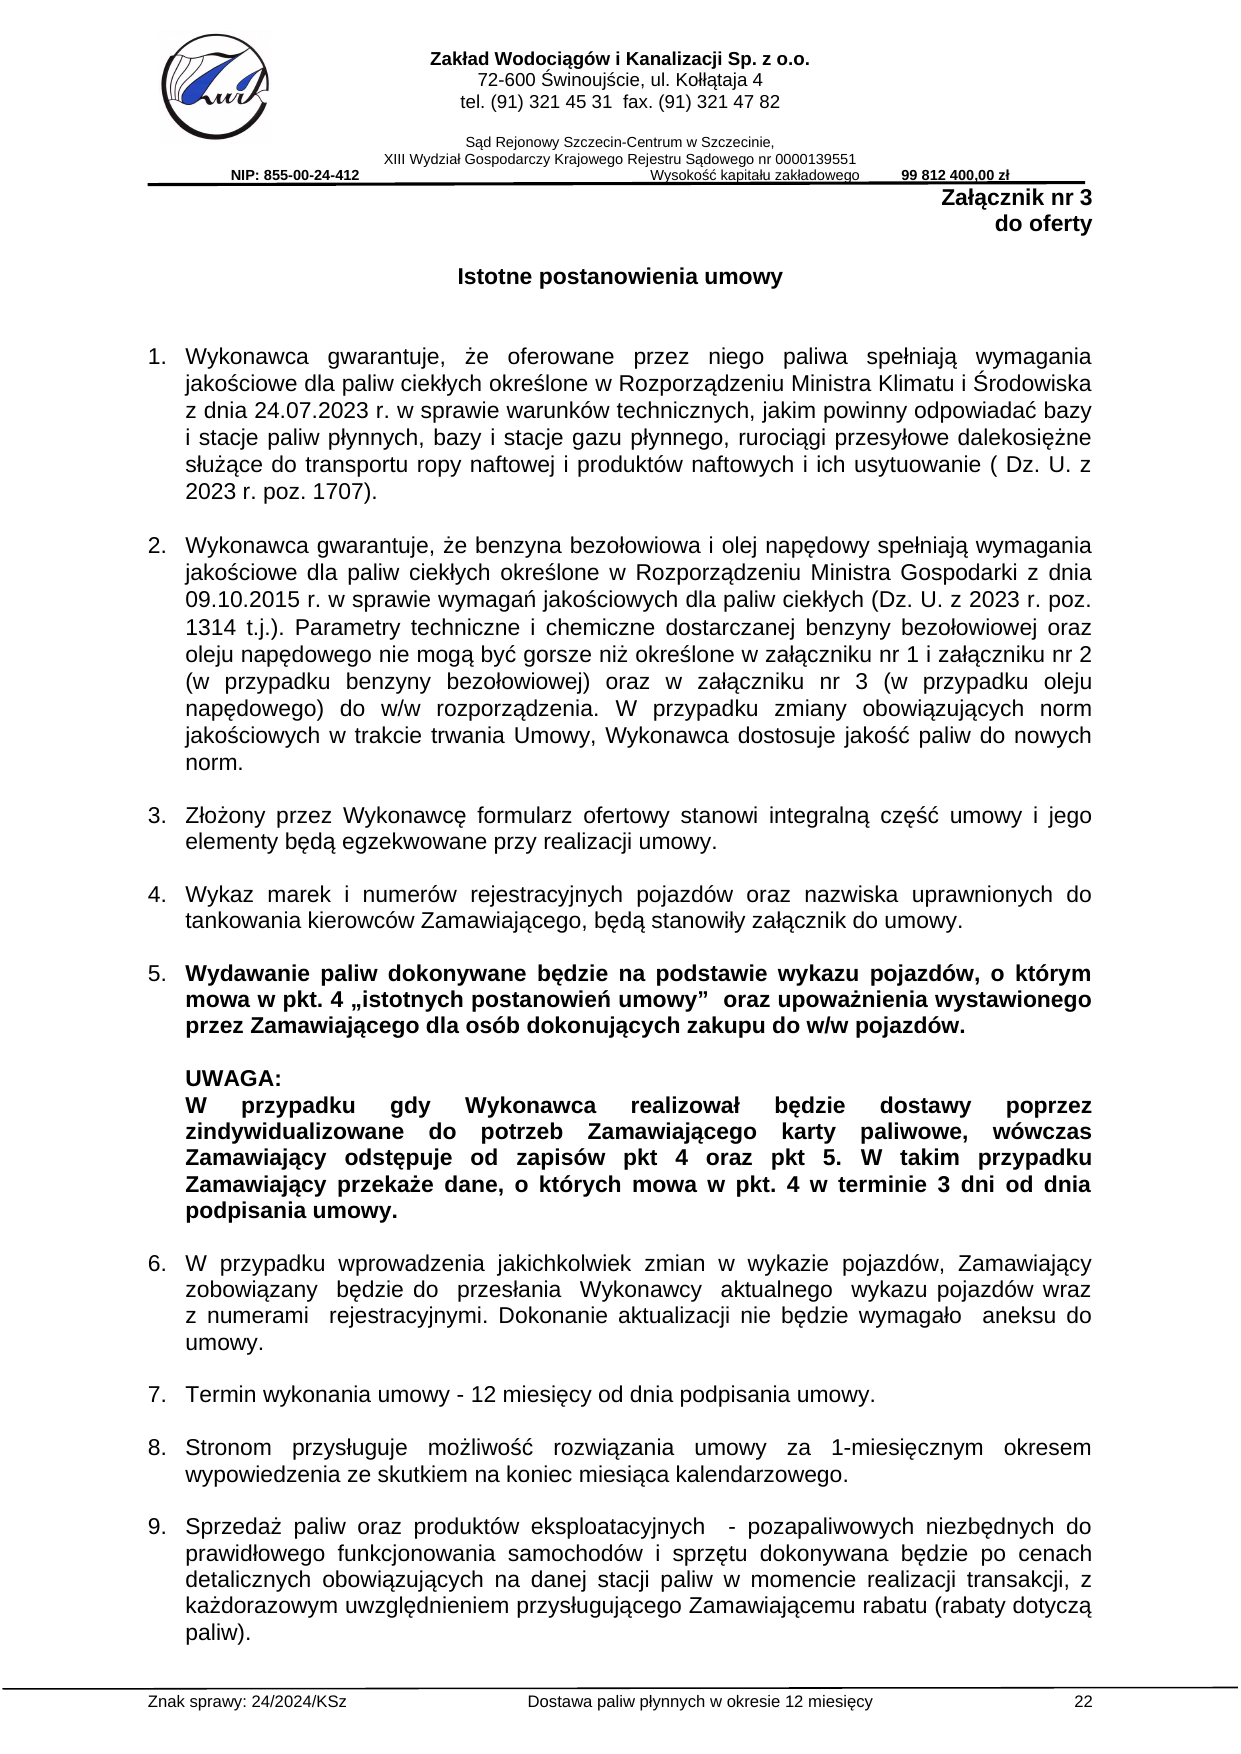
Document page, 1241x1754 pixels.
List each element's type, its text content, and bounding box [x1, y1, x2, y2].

list Wydawanie paliw dokonywane będzie na podstawie wykazu pojazdów, o którym mowa w pkt. 4 „istotnych postanowień umowy” oraz upoważnienia wystawionego przez Zamawiającego dla osób dokonujących zakupu do w/w pojazdów. [148, 960, 1092, 1039]
list Złożony przez Wykonawcę formularz ofertowy stanowi integralną część umowy i jego elementy będą egzekwowane przy realizacji umowy. [148, 802, 1092, 854]
text W przypadku gdy Wykonawca realizował będzie dostawy poprzez zindywidualizowane do potrzeb Zamawiającego karty paliwowe, wówczas Zamawiający odstępuje od zapisów pkt 4 oraz pkt 5. W takim przypadku Zamawiający przekaże dane, o których mowa w pkt. 4 w terminie 3 dni od dnia podpisania umowy. [185, 1092, 1092, 1223]
list Wykaz marek i numerów rejestracyjnych pojazdów oraz nazwiska uprawnionych do tankowania kierowców Zamawiającego, będą stanowiły załącznik do umowy. [148, 881, 1092, 933]
list Stronom przysługuje możliwość rozwiązania umowy za 1-miesięcznym okresem wypowiedzenia ze skutkiem na koniec miesiąca kalendarzowego. [148, 1434, 1092, 1487]
text UWAGA: [185, 1065, 1092, 1092]
text do oferty [148, 210, 1092, 237]
text Załącznik nr 3 [148, 184, 1092, 210]
list Wykonawca gwarantuje, że oferowane przez niego paliwa spełniają wymagania jakościowe dla paliw ciekłych określone w Rozporządzeniu Ministra Klimatu i Środowiska z dnia 24.07.2023 r. w sprawie warunków technicznych, jakim powinny odpowiadać bazy i stacje paliw płynnych, bazy i stacje gazu płynnego, rurociągi przesyłowe dalekosiężne służące do transportu ropy naftowej i produktów naftowych i ich usytuowanie ( Dz. U. z 2023 r. poz. 1707). [148, 342, 1092, 504]
list Sprzedaż paliw oraz produktów eksploatacyjnych - pozapaliwowych niezbędnych do prawidłowego funkcjonowania samochodów i sprzętu dokonywana będzie po cenach detalicznych obowiązujących na danej stacji paliw w momencie realizacji transakcji, z każdorazowym uwzględnieniem przysługującego Zamawiającemu rabatu (rabaty dotyczą paliw). [148, 1513, 1092, 1645]
subtitle Istotne postanowienia umowy [148, 263, 1092, 289]
list W przypadku wprowadzenia jakichkolwiek zmian w wykazie pojazdów, Zamawiający zobowiązany będzie do przesłania Wykonawcy aktualnego wykazu pojazdów wraz z numerami rejestracyjnymi. Dokonanie aktualizacji nie będzie wymagało aneksu do umowy. [148, 1250, 1092, 1355]
list Wykonawca gwarantuje, że benzyna bezołowiowa i olej napędowy spełniają wymagania jakościowe dla paliw ciekłych określone w Rozporządzeniu Ministra Gospodarki z dnia 09.10.2015 r. w sprawie wymagań jakościowych dla paliw ciekłych (Dz. U. z 2023 r. poz. 1314 t.j.). Parametry techniczne i chemiczne dostarczanej benzyny bezołowiowej oraz oleju napędowego nie mogą być gorsze niż określone w załączniku nr 1 i załączniku nr 2 (w przypadku benzyny bezołowiowej) oraz w załączniku nr 3 (w przypadku oleju napędowego) do w/w rozporządzenia. W przypadku zmiany obowiązujących norm jakościowych w trakcie trwania Umowy, Wykonawca dostosuje jakość paliw do nowych norm. [148, 532, 1092, 775]
picture [158, 31, 272, 144]
list Termin wykonania umowy - 12 miesięcy od dnia podpisania umowy. [148, 1381, 1092, 1408]
